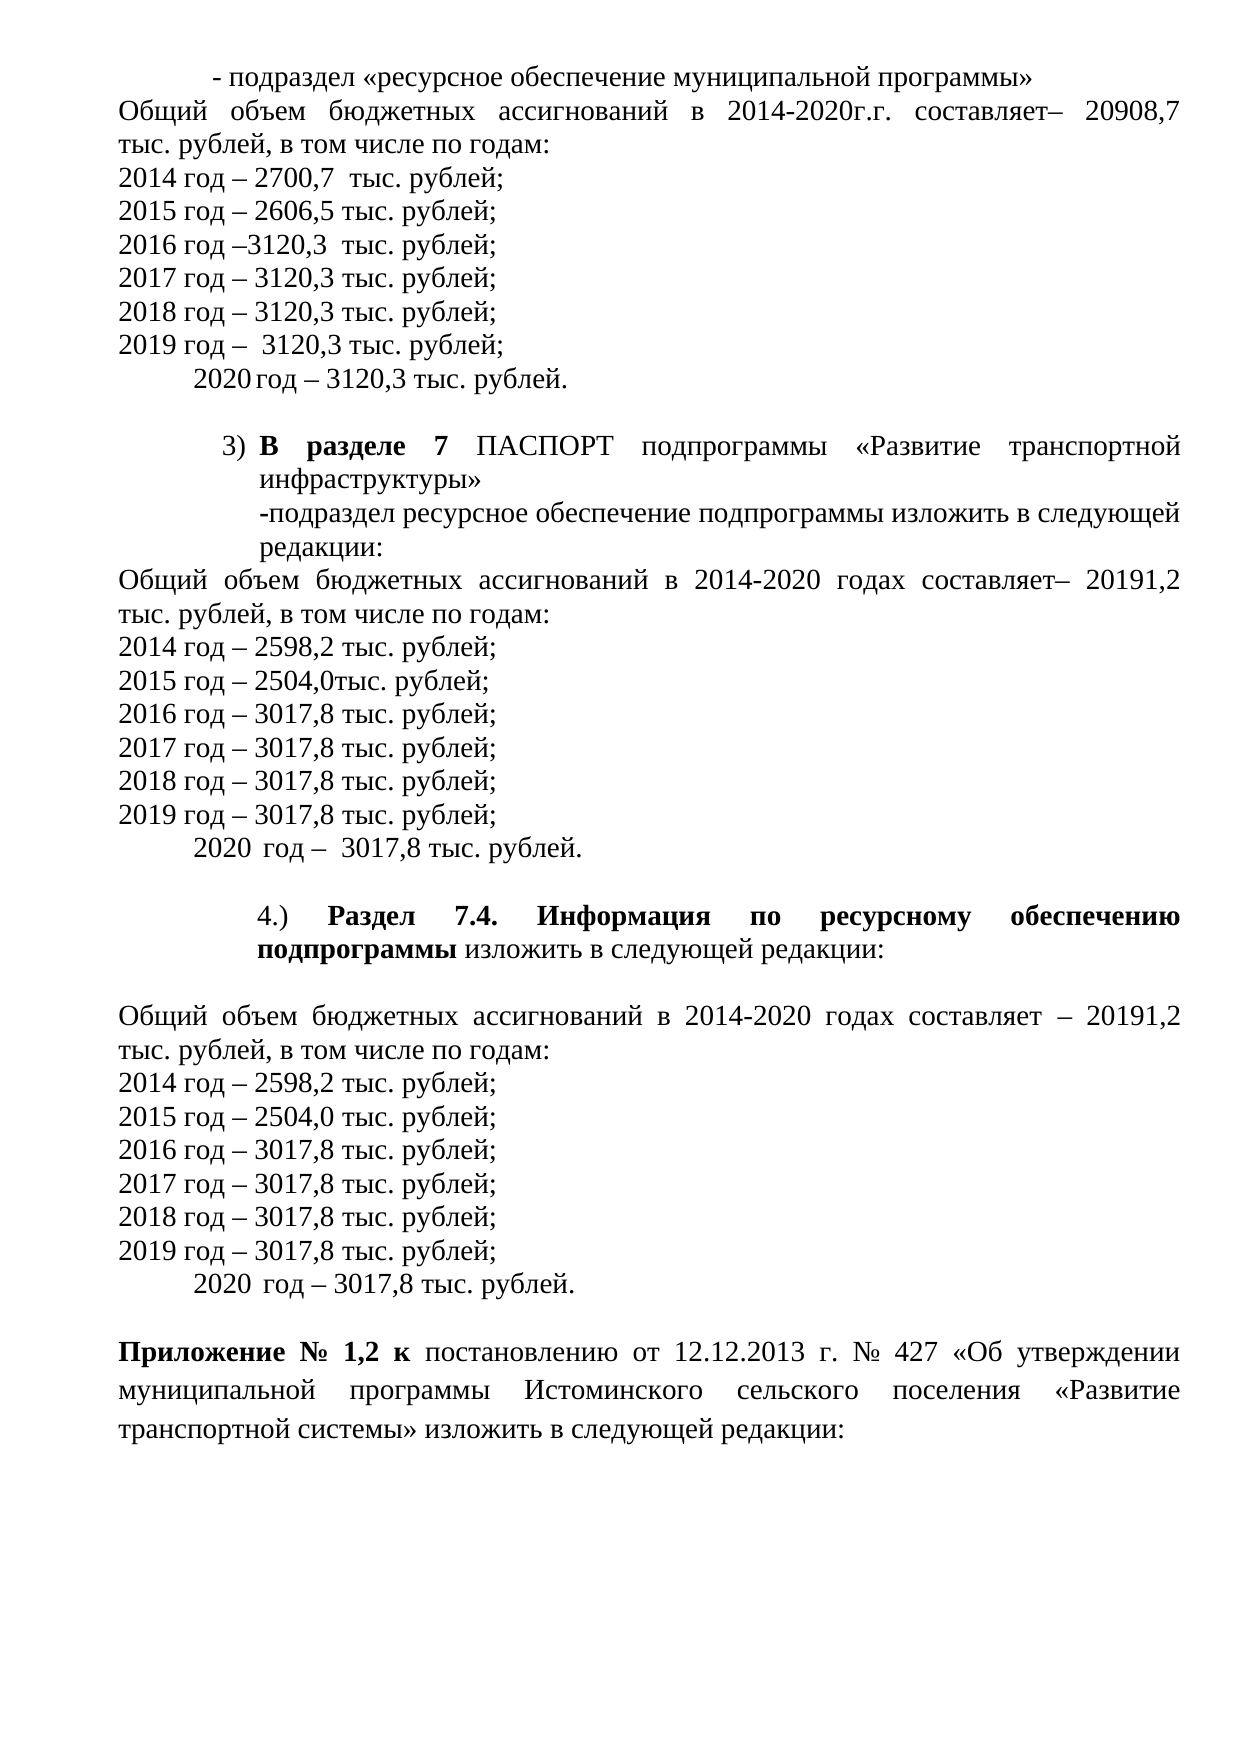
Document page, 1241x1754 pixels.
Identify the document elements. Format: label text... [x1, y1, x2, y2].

list год – 3017,8 тыс. рублей. [193, 831, 1181, 864]
text 2018 год – 3017,8 тыс. рублей; [118, 1199, 1181, 1233]
text 2018 год – 3120,3 тыс. рублей; [118, 294, 1181, 327]
text 2016 год – 3017,8 тыс. рублей; [118, 696, 1181, 730]
text 2014 год – 2700,7 тыс. рублей; [118, 160, 1181, 193]
list год – 3017,8 тыс. рублей. [193, 1267, 1181, 1300]
text 2017 год – 3120,3 тыс. рублей; [118, 260, 1181, 294]
text 2015 год – 2504,0 тыс. рублей; [118, 1099, 1181, 1132]
text 2014 год – 2598,2 тыс. рублей; [118, 629, 1181, 663]
text Общий объем бюджетных ассигнований в 2014-2020 годах составляет– 20191,2 тыс. рублей, в том числе по годам: [118, 562, 1181, 629]
text 2016 год – 3017,8 тыс. рублей; [118, 1132, 1181, 1166]
text 2015 год – 2504,0тыс. рублей; [118, 663, 1181, 696]
text Общий объем бюджетных ассигнований в 2014-2020 годах составляет – 20191,2 тыс. рублей, в том числе по годам: [118, 998, 1181, 1065]
text Приложение № 1,2 к постановлению от 12.12.2013 г. № 427 «Об утверждении муниципальной программы Истоминского сельского поселения «Развитие транспортной системы» изложить в следующей редакции: [118, 1334, 1181, 1444]
list 4.) Раздел 7.4. Информация по ресурсному обеспечению подпрограммы изложить в следующей редакции: [257, 898, 1181, 965]
list -подраздел ресурсное обеспечение подпрограммы изложить в следующей редакции: [259, 495, 1181, 562]
list год – 3120,3 тыс. рублей. [193, 361, 1181, 394]
text 2015 год – 2606,5 тыс. рублей; [118, 193, 1181, 227]
text 2016 год –3120,3 тыс. рублей; [118, 227, 1181, 260]
text 2019 год – 3120,3 тыс. рублей; [118, 327, 1181, 361]
text - подраздел «ресурсное обеспечение муниципальной программы» [212, 59, 1181, 93]
text 2019 год – 3017,8 тыс. рублей; [118, 1233, 1181, 1267]
text 2017 год – 3017,8 тыс. рублей; [118, 1166, 1181, 1199]
text 2017 год – 3017,8 тыс. рублей; [118, 730, 1181, 763]
text 2018 год – 3017,8 тыс. рублей; [118, 763, 1181, 797]
text 2019 год – 3017,8 тыс. рублей; [118, 797, 1181, 831]
text Общий объем бюджетных ассигнований в 2014-2020г.г. составляет– 20908,7 тыс. рублей, в том числе по годам: [118, 93, 1181, 160]
list В разделе 7 ПАСПОРТ подпрограммы «Развитие транспортной инфраструктуры» [222, 428, 1181, 495]
text 2014 год – 2598,2 тыс. рублей; [118, 1065, 1181, 1099]
